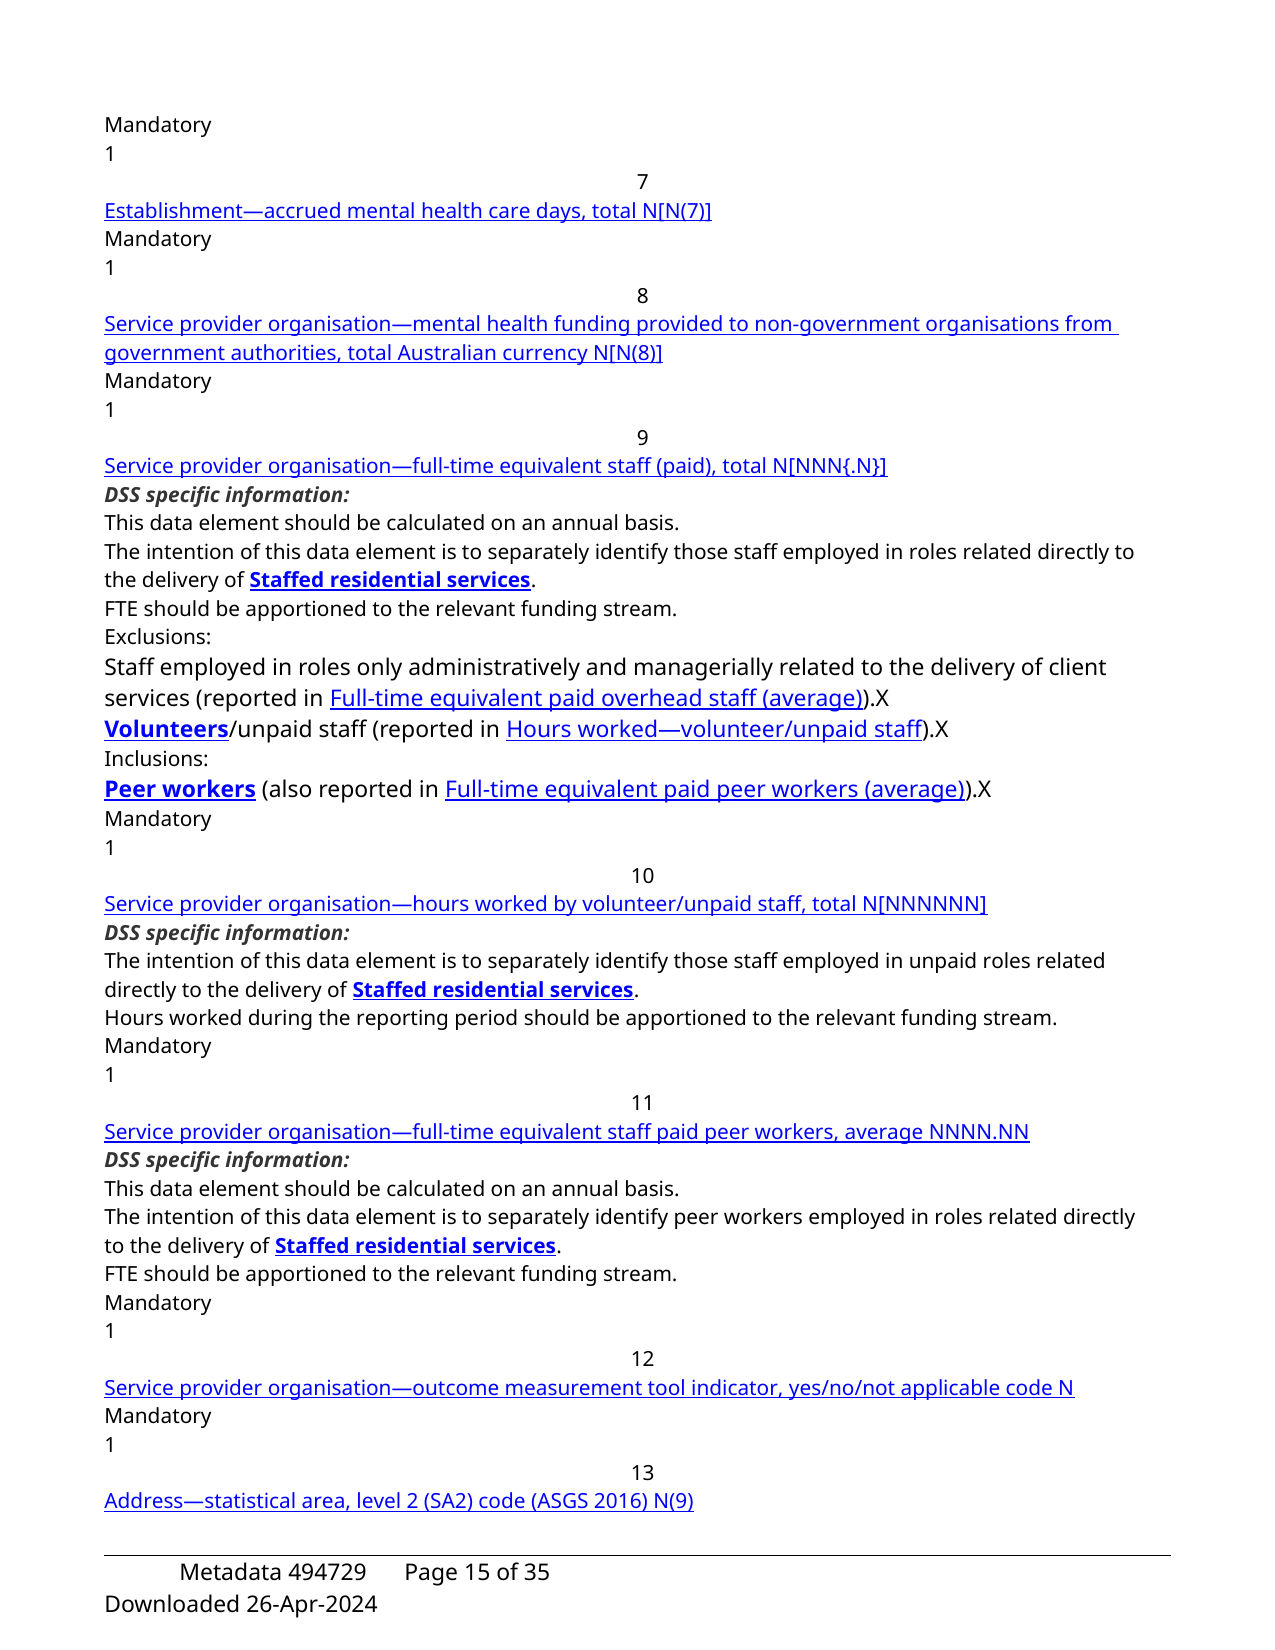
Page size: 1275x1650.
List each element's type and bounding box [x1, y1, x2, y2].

table_cell [93, 110, 1159, 1515]
